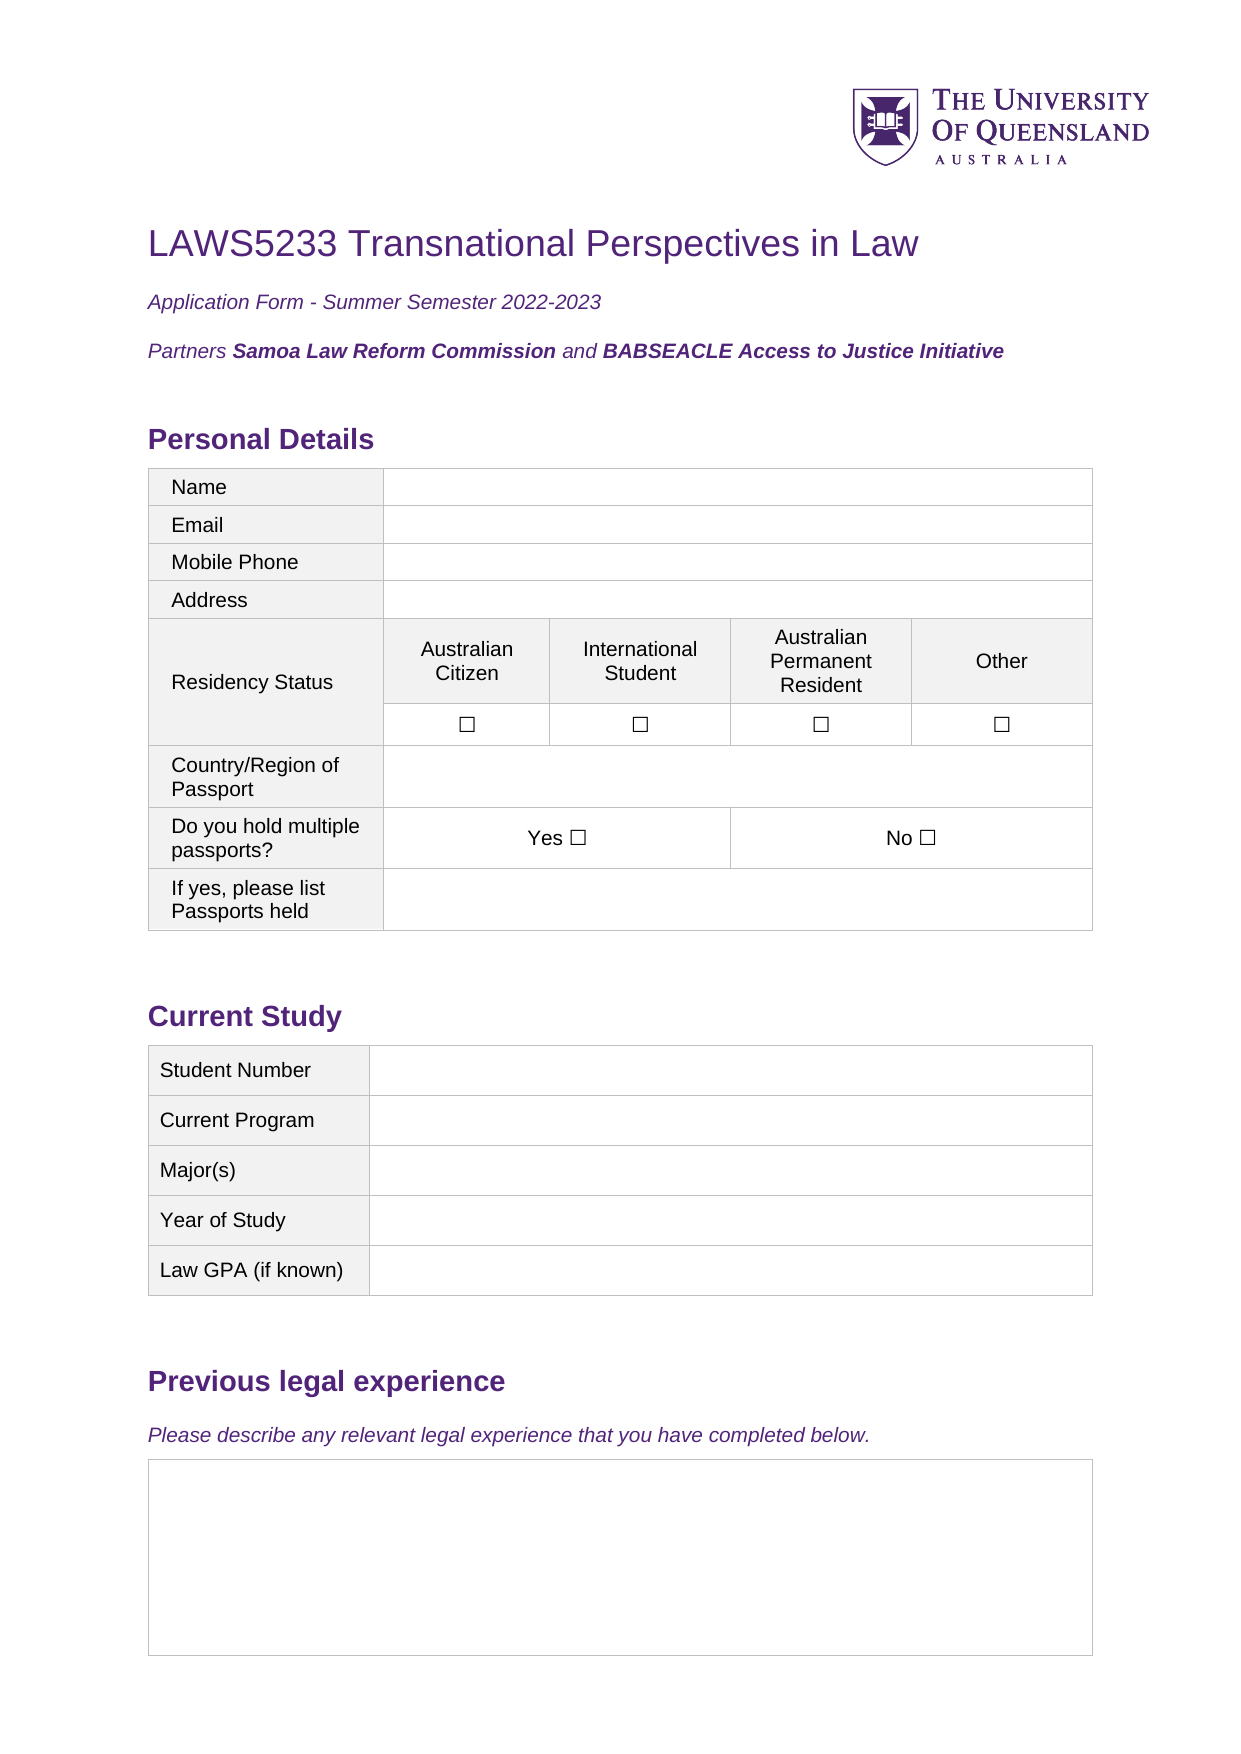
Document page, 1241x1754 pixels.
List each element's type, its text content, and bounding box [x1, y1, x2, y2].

subtitle Personal Details [148, 422, 1092, 455]
table_cell [370, 1196, 1092, 1245]
table_cell [370, 1246, 1092, 1295]
table_cell No [731, 808, 1092, 868]
table_cell Australian Permanent Resident [731, 619, 911, 703]
table_cell [384, 544, 1092, 580]
subtitle Previous legal experience [148, 1364, 1092, 1397]
table_cell Year of Study [149, 1196, 369, 1245]
table_cell [370, 1096, 1092, 1145]
table_cell Address [149, 581, 383, 618]
table_header [149, 1460, 1092, 1655]
table_cell Do you hold multiple passports? [149, 808, 383, 868]
table_cell [370, 1146, 1092, 1195]
table_cell Yes [384, 808, 730, 868]
table_cell Current Program [149, 1096, 369, 1145]
table_cell International Student [550, 619, 730, 703]
table_cell Email [149, 506, 383, 543]
table_cell [384, 869, 1092, 929]
picture [850, 85, 1150, 173]
table_cell [384, 746, 1092, 807]
table_header [384, 469, 1092, 505]
text LAWS5233 Transnational Perspectives in Law [148, 222, 1092, 265]
table_cell Other [912, 619, 1092, 703]
table_cell [384, 581, 1092, 618]
table_cell Major(s) [149, 1146, 369, 1195]
table_cell Country/Region of Passport [149, 746, 383, 807]
subtitle Current Study [148, 999, 1092, 1032]
table_cell Residency Status [149, 619, 383, 745]
table_cell Mobile Phone [149, 544, 383, 580]
table_header Student Number [149, 1046, 369, 1095]
table_cell If yes, please list Passports held [149, 869, 383, 929]
table_header Name [149, 469, 383, 505]
table_cell [384, 506, 1092, 543]
table_cell Australian Citizen [384, 619, 549, 703]
table_cell Law GPA (if known) [149, 1246, 369, 1295]
table_header [370, 1046, 1092, 1095]
subtitle Please describe any relevant legal experience that you have completed below. [148, 1422, 1092, 1446]
subtitle Partners Samoa Law Reform Commission and BABSEACLE Access to Justice Initiative [148, 339, 1092, 363]
subtitle Application Form - Summer Semester 2022-2023 [148, 290, 1092, 314]
